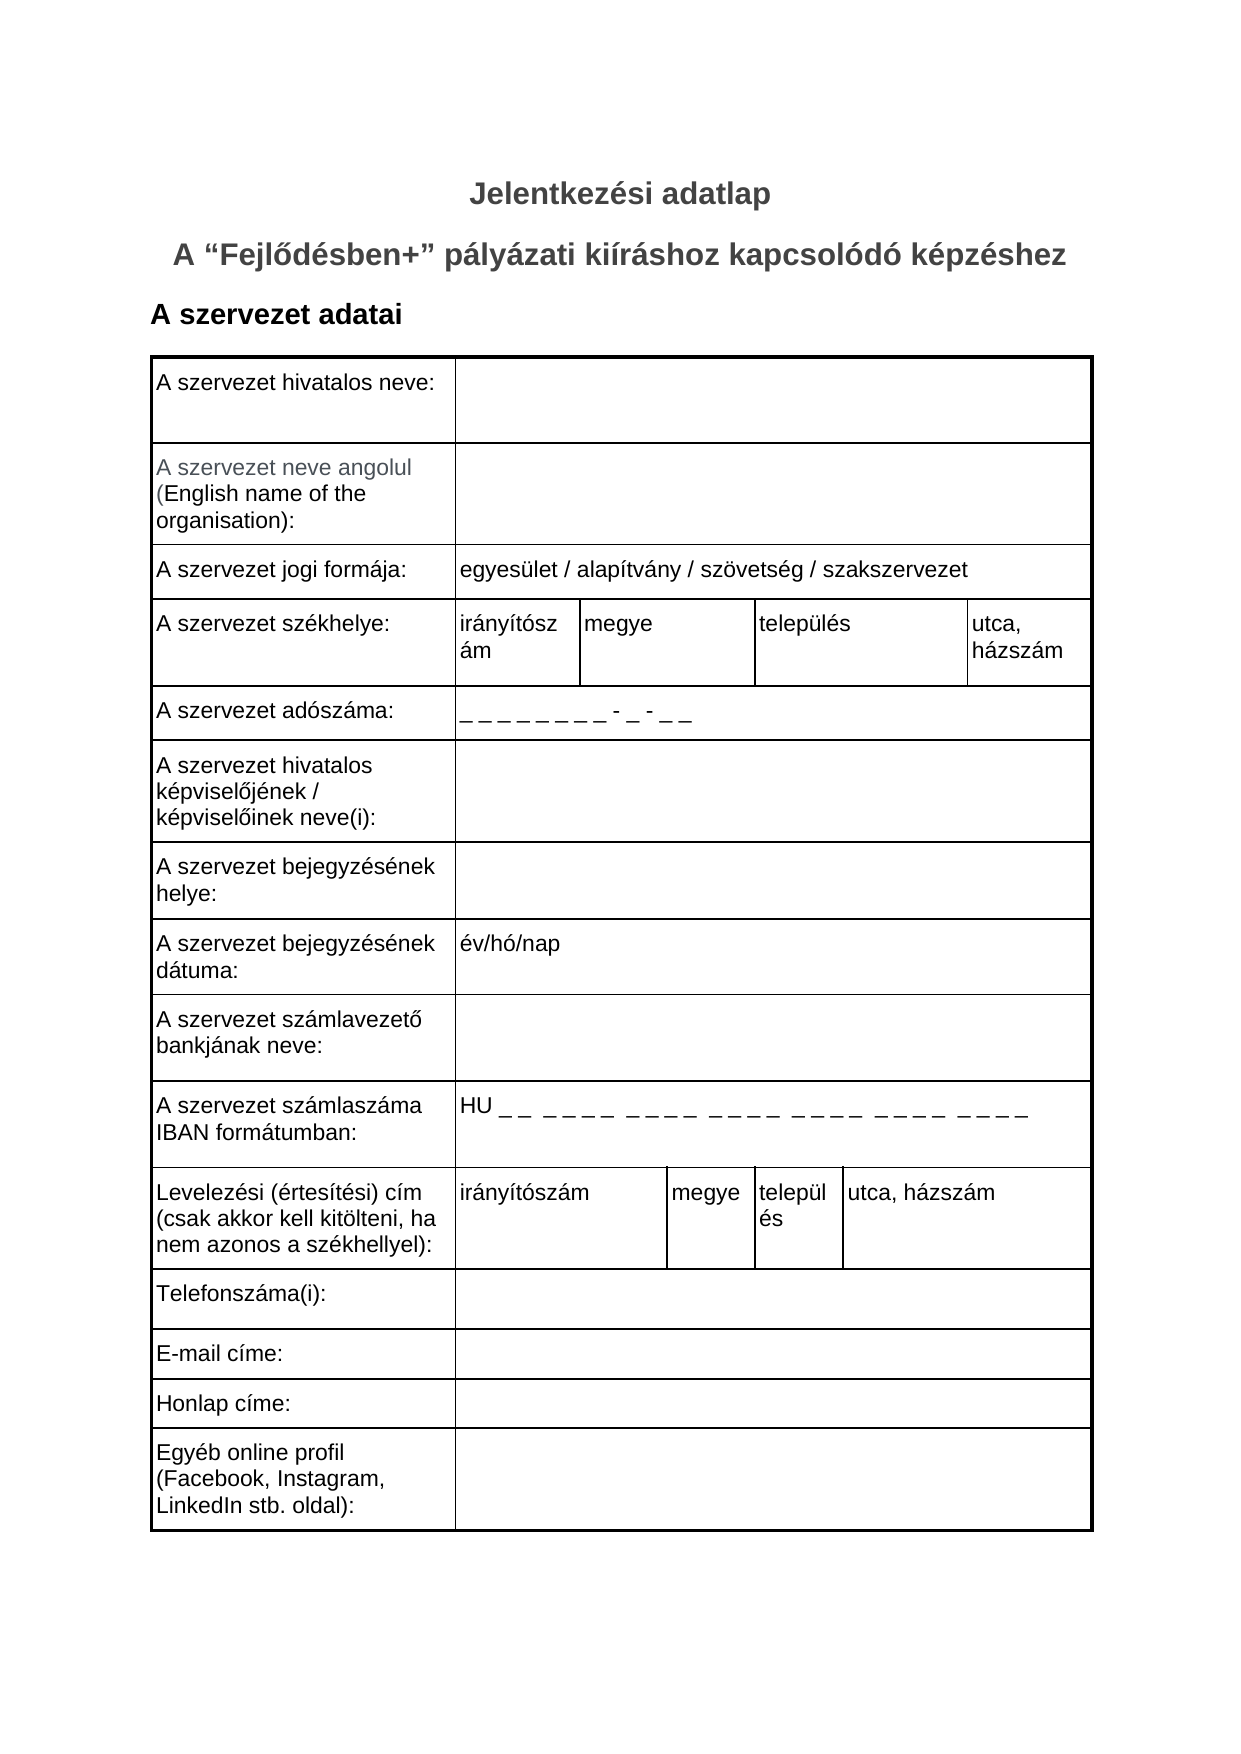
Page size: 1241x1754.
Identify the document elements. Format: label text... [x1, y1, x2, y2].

table_cell év/hó/nap [456, 920, 1090, 993]
table_cell Telefonszáma(i): [153, 1270, 455, 1328]
table_cell A szervezet neve angolul (English name of the organisation): [153, 444, 455, 543]
table_cell [456, 1270, 1090, 1328]
table_cell A szervezet számlavezető bankjának neve: [153, 995, 455, 1080]
table_cell Levelezési (értesítési) cím (csak akkor kell kitölteni, ha nem azonos a székhellyel): [153, 1168, 455, 1268]
table_cell A szervezet hivatalos képviselőjének / képviselőinek neve(i): [153, 741, 455, 841]
table_cell egyesület / alapítvány / szövetség / szakszervezet [456, 545, 1090, 598]
table_cell megye [668, 1168, 754, 1268]
table_cell _ _ _ _ _ _ _ _ - _ - _ _ [456, 687, 1090, 739]
table_cell [456, 741, 1090, 841]
table_cell A szervezet adószáma: [153, 687, 455, 739]
table_cell E-mail címe: [153, 1330, 455, 1378]
subtitle A “Fejlődésben+” pályázati kiíráshoz kapcsolódó képzéshez [150, 236, 1090, 272]
table_cell HU _ _ _ _ _ _ _ _ _ _ _ _ _ _ _ _ _ _ _ _ _ _ _ _ _ _ [456, 1082, 1090, 1166]
table_cell A szervezet bejegyzésének helye: [153, 843, 455, 918]
table_cell utca, házszám [844, 1168, 1090, 1268]
table_cell A szervezet székhelye: [153, 600, 455, 685]
subtitle Jelentkezési adatlap [150, 175, 1090, 211]
table_cell A szervezet bejegyzésének dátuma: [153, 920, 455, 993]
table_cell A szervezet számlaszáma IBAN formátumban: [153, 1082, 455, 1166]
table_cell megye [581, 600, 754, 685]
table_cell Egyéb online profil (Facebook, Instagram, LinkedIn stb. oldal): [153, 1429, 455, 1528]
table_cell [456, 1330, 1090, 1378]
table_cell település [756, 1168, 842, 1268]
table_cell irányítószám [456, 1168, 666, 1268]
table_header [456, 359, 1090, 442]
table_cell [456, 444, 1090, 543]
table_cell [456, 1380, 1090, 1427]
table_cell A szervezet jogi formája: [153, 545, 455, 598]
table_cell utca, házszám [968, 600, 1090, 685]
table_cell [456, 1429, 1090, 1528]
table_cell [456, 995, 1090, 1080]
table_cell Honlap címe: [153, 1380, 455, 1427]
table_header A szervezet hivatalos neve: [153, 359, 455, 442]
table_cell település [756, 600, 967, 685]
table_cell irányítószám [456, 600, 579, 685]
table_cell [456, 843, 1090, 918]
text A szervezet adatai [150, 297, 1090, 330]
